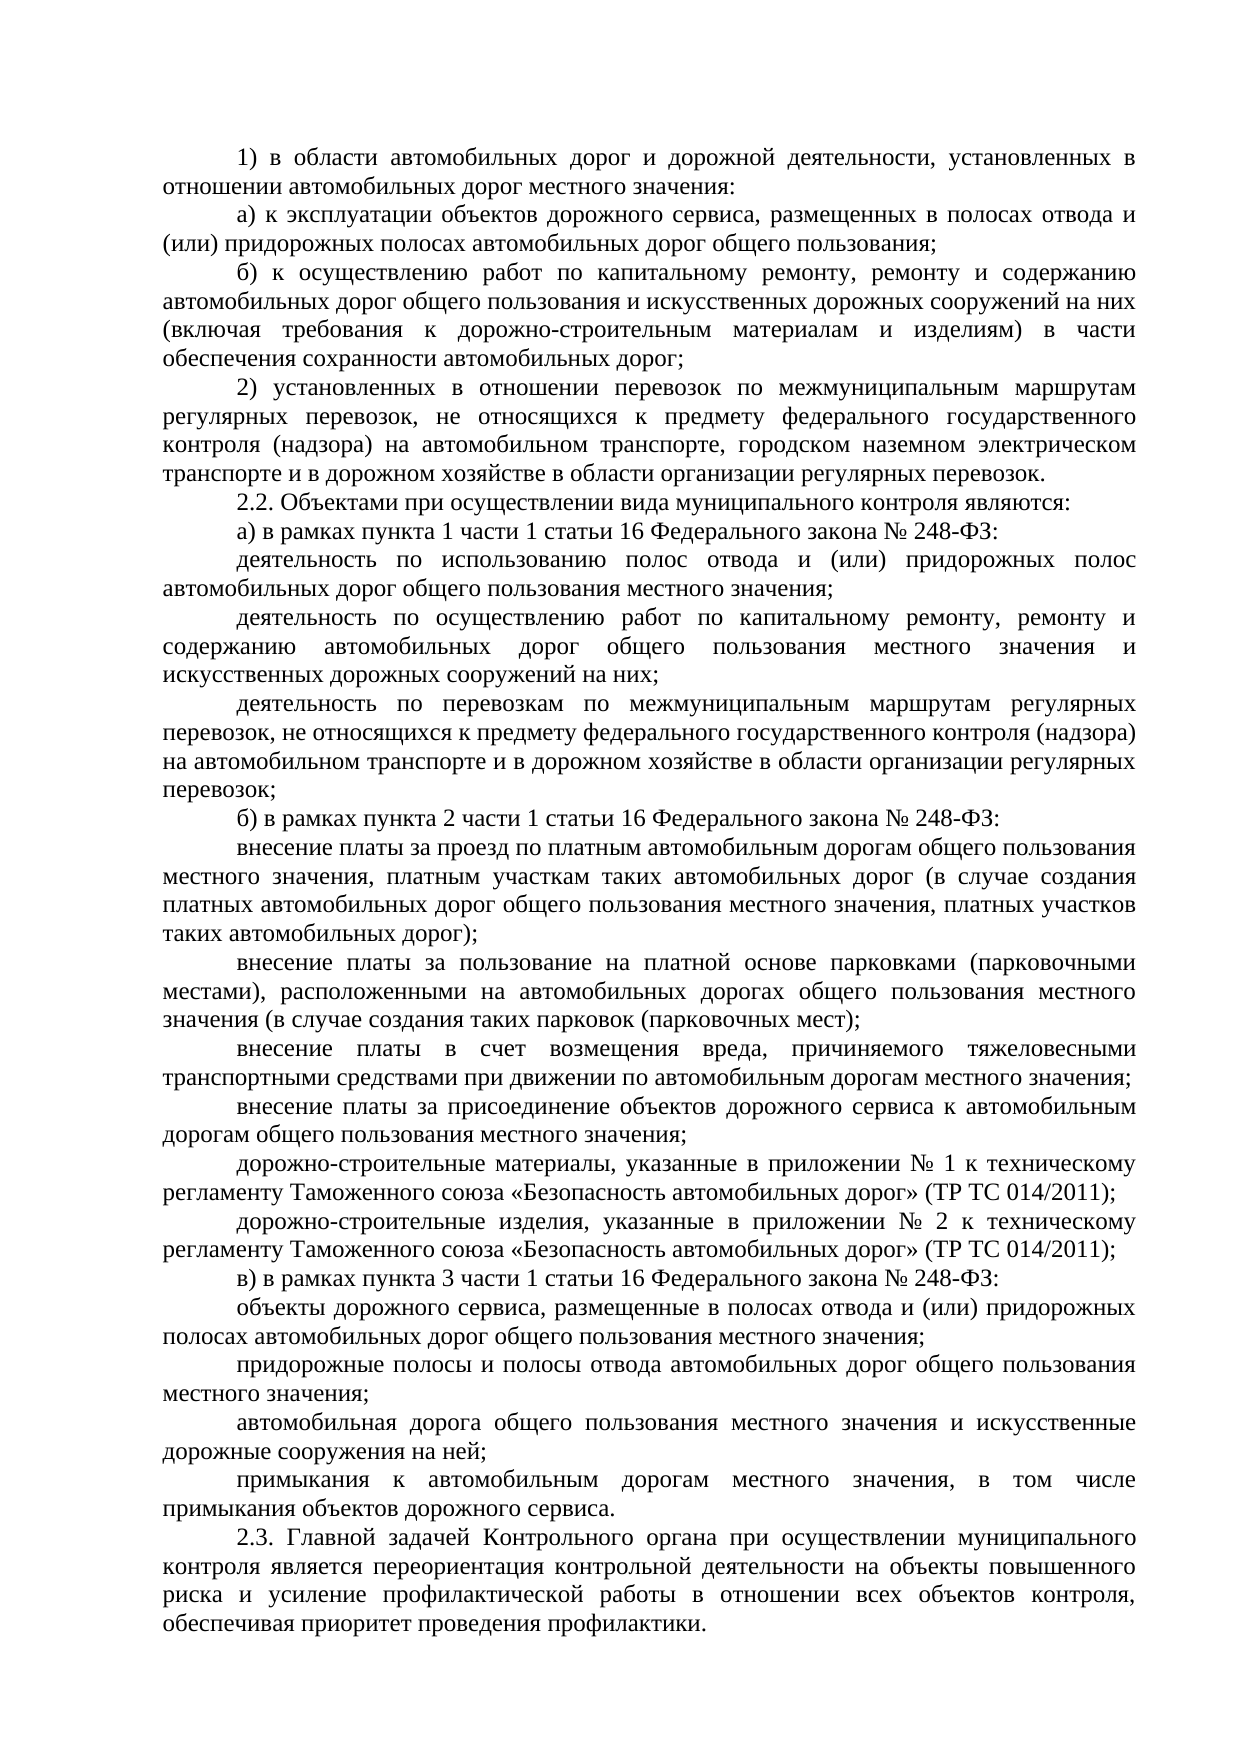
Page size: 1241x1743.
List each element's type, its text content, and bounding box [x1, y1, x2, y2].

text 2.3. Главной задачей Контрольного органа при осуществлении муниципального контроля является переориентация контрольной деятельности на объекты повышенного риска и усиление профилактической работы в отношении всех объектов контроля, обеспечивая приоритет проведения профилактики. [162, 1522, 1137, 1637]
text в) в рамках пункта 3 части 1 статьи 16 Федерального закона № 248-ФЗ: [162, 1263, 1137, 1292]
text внесение платы за присоединение объектов дорожного сервиса к автомобильным дорогам общего пользования местного значения; [162, 1091, 1137, 1148]
text а) к эксплуатации объектов дорожного сервиса, размещенных в полосах отвода и (или) придорожных полосах автомобильных дорог общего пользования; [162, 199, 1137, 257]
text а) в рамках пункта 1 части 1 статьи 16 Федерального закона № 248-ФЗ: [162, 516, 1137, 544]
text объекты дорожного сервиса, размещенные в полосах отвода и (или) придорожных полосах автомобильных дорог общего пользования местного значения; [162, 1292, 1137, 1349]
text внесение платы за проезд по платным автомобильным дорогам общего пользования местного значения, платным участкам таких автомобильных дорог (в случае создания платных автомобильных дорог общего пользования местного значения, платных участков таких автомобильных дорог); [162, 832, 1137, 947]
text примыкания к автомобильным дорогам местного значения, в том числе примыкания объектов дорожного сервиса. [162, 1464, 1137, 1522]
text б) к осуществлению работ по капитальному ремонту, ремонту и содержанию автомобильных дорог общего пользования и искусственных дорожных сооружений на них (включая требования к дорожно-строительным материалам и изделиям) в части обеспечения сохранности автомобильных дорог; [162, 257, 1137, 372]
text автомобильная дорога общего пользования местного значения и искусственные дорожные сооружения на ней; [162, 1407, 1137, 1464]
text б) в рамках пункта 2 части 1 статьи 16 Федерального закона № 248-ФЗ: [162, 803, 1137, 832]
text дорожно-строительные материалы, указанные в приложении № 1 к техническому регламенту Таможенного союза «Безопасность автомобильных дорог» (ТР ТС 014/2011); [162, 1148, 1137, 1206]
text деятельность по перевозкам по межмуниципальным маршрутам регулярных перевозок, не относящихся к предмету федерального государственного контроля (надзора) на автомобильном транспорте и в дорожном хозяйстве в области организации регулярных перевозок; [162, 688, 1137, 803]
text 2.2. Объектами при осуществлении вида муниципального контроля являются: [162, 487, 1137, 516]
text придорожные полосы и полосы отвода автомобильных дорог общего пользования местного значения; [162, 1349, 1137, 1407]
text 2) установленных в отношении перевозок по межмуниципальным маршрутам регулярных перевозок, не относящихся к предмету федерального государственного контроля (надзора) на автомобильном транспорте, городском наземном электрическом транспорте и в дорожном хозяйстве в области организации регулярных перевозок. [162, 372, 1137, 487]
text внесение платы за пользование на платной основе парковками (парковочными местами), расположенными на автомобильных дорогах общего пользования местного значения (в случае создания таких парковок (парковочных мест); [162, 947, 1137, 1033]
text деятельность по использованию полос отвода и (или) придорожных полос автомобильных дорог общего пользования местного значения; [162, 544, 1137, 602]
text деятельность по осуществлению работ по капитальному ремонту, ремонту и содержанию автомобильных дорог общего пользования местного значения и искусственных дорожных сооружений на них; [162, 602, 1137, 688]
text внесение платы в счет возмещения вреда, причиняемого тяжеловесными транспортными средствами при движении по автомобильным дорогам местного значения; [162, 1033, 1137, 1091]
text дорожно-строительные изделия, указанные в приложении № 2 к техническому регламенту Таможенного союза «Безопасность автомобильных дорог» (ТР ТС 014/2011); [162, 1206, 1137, 1263]
text 1) в области автомобильных дорог и дорожной деятельности, установленных в отношении автомобильных дорог местного значения: [162, 142, 1137, 199]
